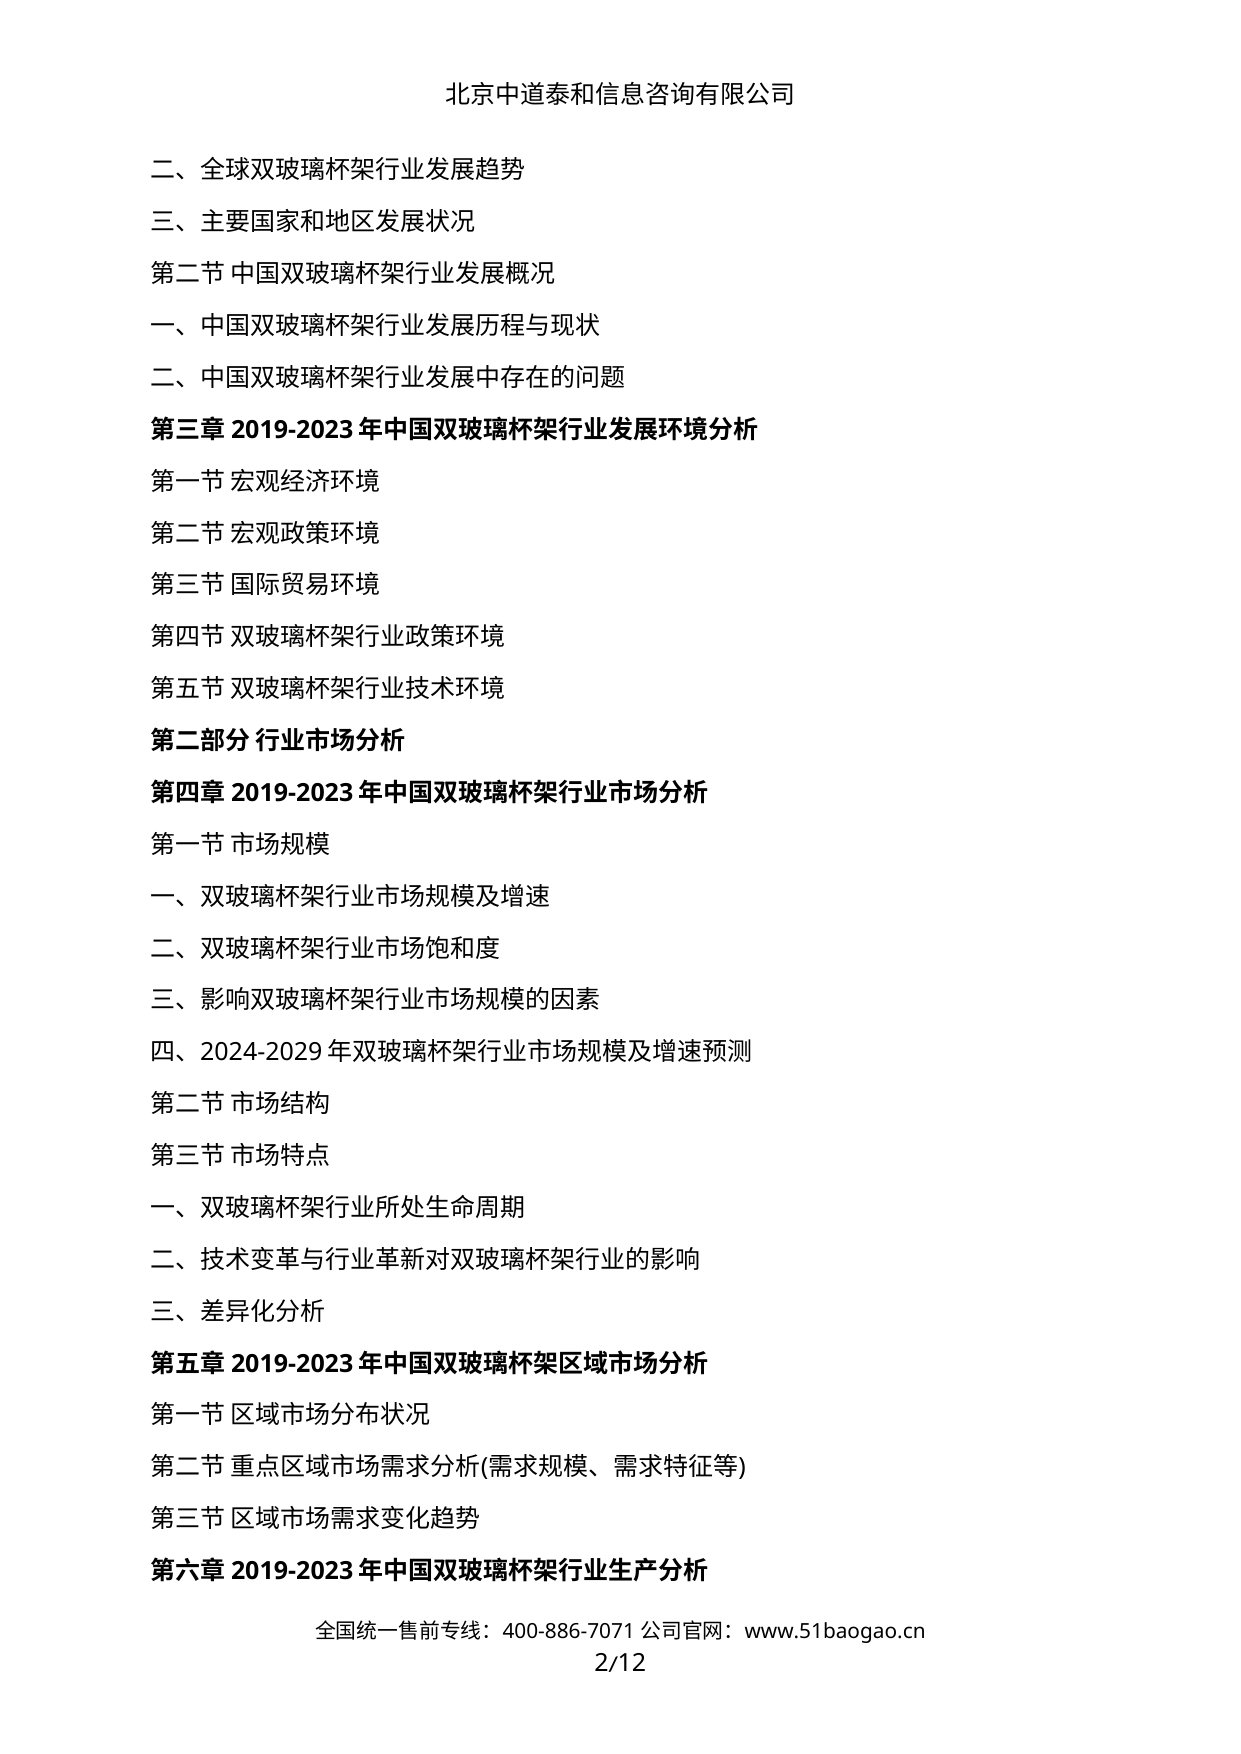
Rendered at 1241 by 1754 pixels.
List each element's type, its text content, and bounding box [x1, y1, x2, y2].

text 三、影响双玻璃杯架行业市场规模的因素 [150, 980, 1090, 1016]
text 第二节 中国双玻璃杯架行业发展概况 [150, 254, 1090, 290]
text 第二部分 行业市场分析 [150, 721, 1090, 757]
text 第五章 2019-2023年中国双玻璃杯架区域市场分析 [150, 1343, 1090, 1379]
text 第一节 宏观经济环境 [150, 461, 1090, 497]
text 二、全球双玻璃杯架行业发展趋势 [150, 150, 1090, 186]
text 第二节 宏观政策环境 [150, 513, 1090, 549]
text 一、双玻璃杯架行业市场规模及增速 [150, 876, 1090, 912]
text 第一节 市场规模 [150, 824, 1090, 861]
text 一、双玻璃杯架行业所处生命周期 [150, 1187, 1090, 1224]
text 第五节 双玻璃杯架行业技术环境 [150, 669, 1090, 705]
text 二、中国双玻璃杯架行业发展中存在的问题 [150, 357, 1090, 394]
text 第三节 国际贸易环境 [150, 565, 1090, 601]
text 第六章 2019-2023年中国双玻璃杯架行业生产分析 [150, 1551, 1090, 1587]
text 第二节 重点区域市场需求分析(需求规模、需求特征等) [150, 1447, 1090, 1483]
text 二、技术变革与行业革新对双玻璃杯架行业的影响 [150, 1239, 1090, 1276]
text 第三章 2019-2023年中国双玻璃杯架行业发展环境分析 [150, 409, 1090, 446]
text 第三节 区域市场需求变化趋势 [150, 1499, 1090, 1535]
text 第四章 2019-2023年中国双玻璃杯架行业市场分析 [150, 772, 1090, 809]
text 一、中国双玻璃杯架行业发展历程与现状 [150, 306, 1090, 342]
text 三、差异化分析 [150, 1291, 1090, 1327]
text 第三节 市场特点 [150, 1136, 1090, 1172]
text 三、主要国家和地区发展状况 [150, 202, 1090, 238]
text 四、2024-2029年双玻璃杯架行业市场规模及增速预测 [150, 1032, 1090, 1068]
text 第二节 市场结构 [150, 1084, 1090, 1120]
text 第一节 区域市场分布状况 [150, 1395, 1090, 1431]
text 第四节 双玻璃杯架行业政策环境 [150, 617, 1090, 653]
text 二、双玻璃杯架行业市场饱和度 [150, 928, 1090, 964]
